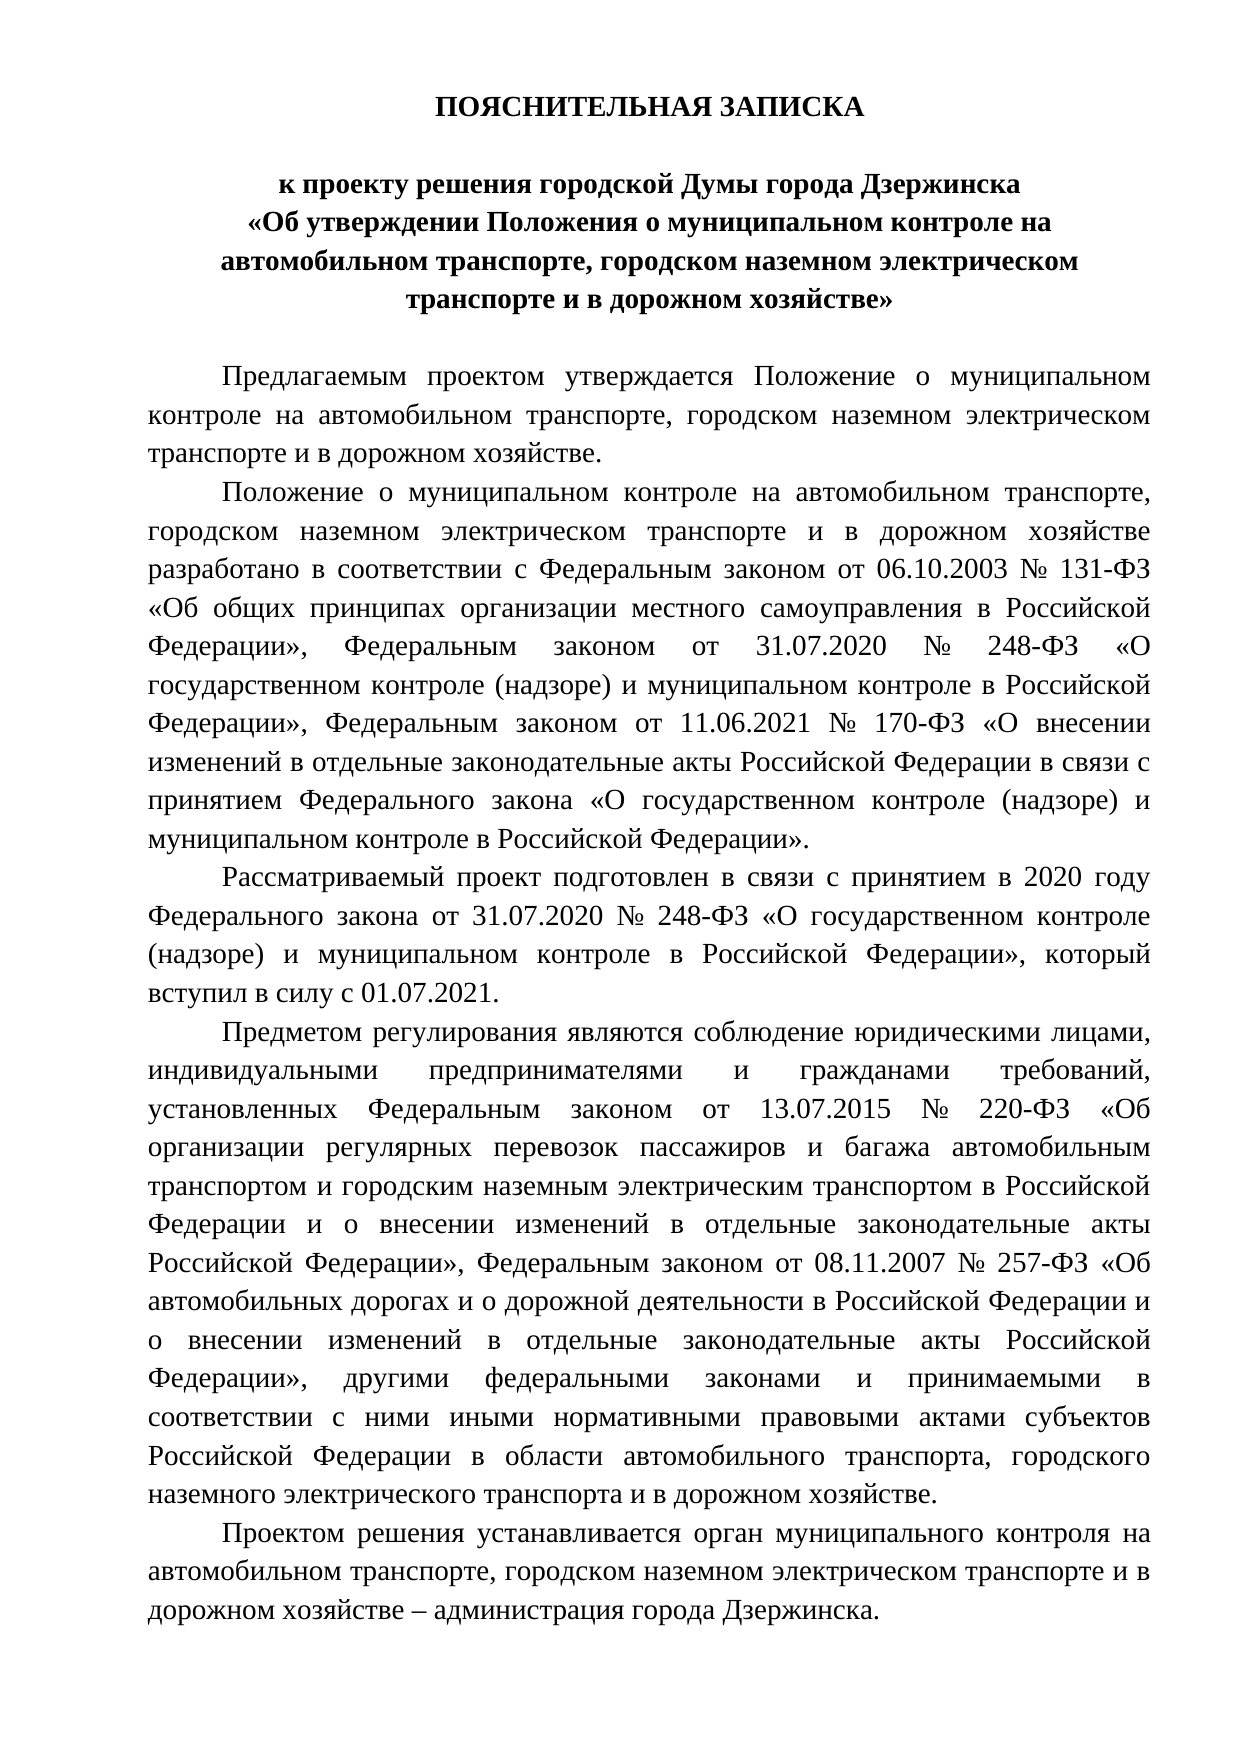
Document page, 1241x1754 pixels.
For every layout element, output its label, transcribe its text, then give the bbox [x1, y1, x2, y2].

text ПОЯСНИТЕЛЬНАЯ ЗАПИСКА [148, 89, 1152, 122]
text Положение о муниципальном контроле на автомобильном транспорте, городском наземном электрическом транспорте и в дорожном хозяйстве разработано в соответствии с Федеральным законом от 06.10.2003 № 131-ФЗ «Об общих принципах организации местного самоуправления в Российской Федерации», Федеральным законом от 31.07.2020 № 248-ФЗ «О государственном контроле (надзоре) и муниципальном контроле в Российской Федерации», Федеральным законом от 11.06.2021 № 170-ФЗ «О внесении изменений в отдельные законодательные акты Российской Федерации в связи с принятием Федерального закона «О государственном контроле (надзоре) и муниципальном контроле в Российской Федерации». [148, 474, 1152, 854]
text Предлагаемым проектом утверждается Положение о муниципальном контроле на автомобильном транспорте, городском наземном электрическом транспорте и в дорожном хозяйстве. [148, 358, 1152, 469]
text «Об утверждении Положения о муниципальном контроле на автомобильном транспорте, городском наземном электрическом транспорте и в дорожном хозяйстве» [148, 204, 1152, 315]
text к проекту решения городской Думы города Дзержинска [148, 166, 1152, 199]
text Проектом решения устанавливается орган муниципального контроля на автомобильном транспорте, городском наземном электрическом транспорте и в дорожном хозяйстве – администрация города Дзержинска. [148, 1515, 1152, 1625]
text Рассматриваемый проект подготовлен в связи с принятием в 2020 году Федерального закона от 31.07.2020 № 248-ФЗ «О государственном контроле (надзоре) и муниципальном контроле в Российской Федерации», который вступил в силу с 01.07.2021. [148, 859, 1152, 1009]
text Предметом регулирования являются соблюдение юридическими лицами, индивидуальными предпринимателями и гражданами требований, установленных Федеральным законом от 13.07.2015 № 220-ФЗ «Об организации регулярных перевозок пассажиров и багажа автомобильным транспортом и городским наземным электрическим транспортом в Российской Федерации и о внесении изменений в отдельные законодательные акты Российской Федерации», Федеральным законом от 08.11.2007 № 257-ФЗ «Об автомобильных дорогах и о дорожной деятельности в Российской Федерации и о внесении изменений в отдельные законодательные акты Российской Федерации», другими федеральными законами и принимаемыми в соответствии с ними иными нормативными правовыми актами субъектов Российской Федерации в области автомобильного транспорта, городского наземного электрического транспорта и в дорожном хозяйстве. [148, 1014, 1152, 1510]
